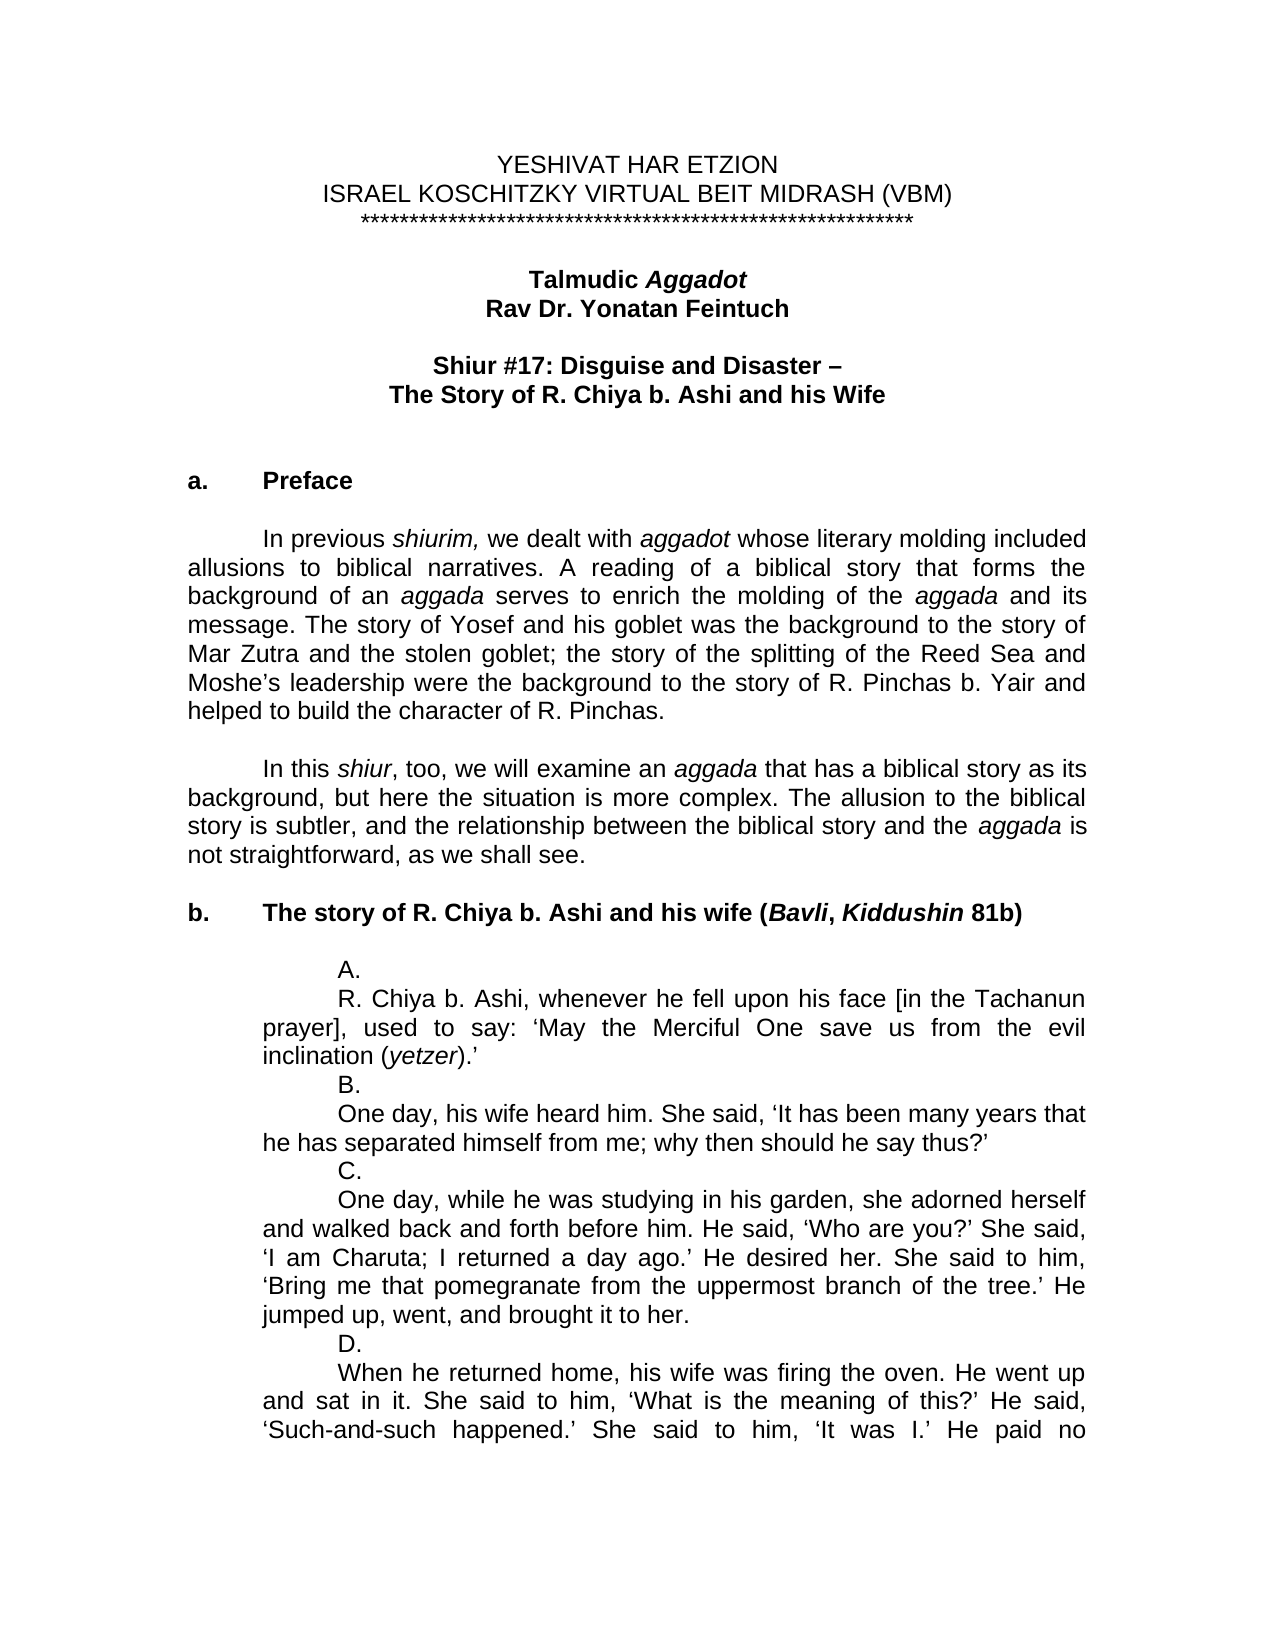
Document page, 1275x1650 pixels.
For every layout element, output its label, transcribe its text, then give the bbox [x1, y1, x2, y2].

text B. [262, 1070, 1087, 1099]
text ********************************************************* [187, 207, 1087, 236]
list The story of R. Chiya b. Ashi and his wife (Bavli, Kiddushin 81b) [187, 897, 1087, 926]
text R. Chiya b. Ashi, whenever he fell upon his face [in the Tachanun prayer], used to say: ‘May the Merciful One save us from the evil inclination (yetzer).’ [262, 984, 1087, 1070]
text One day, his wife heard him. She said, ‘It has been many years that he has separated himself from me; why then should he say thus?’ [262, 1099, 1087, 1156]
text A. [262, 955, 1087, 984]
text C. [262, 1156, 1087, 1185]
text D. [262, 1329, 1087, 1357]
text The Story of R. Chiya b. Ashi and his Wife [187, 380, 1087, 409]
text Rav Dr. Yonatan Feintuch [187, 294, 1087, 322]
text Shiur #17: Disguise and Disaster – [187, 351, 1087, 380]
text YESHIVAT HAR ETZION [187, 150, 1087, 179]
text In this shiur, too, we will examine an aggada that has a biblical story as its background, but here the situation is more complex. The allusion to the biblical story is subtler, and the relationship between the biblical story and the aggada is not straightforward, as we shall see. [187, 754, 1087, 869]
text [262, 1357, 1087, 1444]
text Talmudic Aggadot [187, 265, 1087, 294]
list Preface [187, 466, 1087, 495]
text In previous shiurim, we dealt with aggadot whose literary molding included allusions to biblical narratives. A reading of a biblical story that forms the background of an aggada serves to enrich the molding of the aggada and its message. The story of Yosef and his goblet was the background to the story of Mar Zutra and the stolen goblet; the story of the splitting of the Reed Sea and Moshe’s leadership were the background to the story of R. Pinchas b. Yair and helped to build the character of R. Pinchas. [187, 524, 1087, 725]
text ISRAEL KOSCHITZKY VIRTUAL BEIT MIDRASH (VBM) [187, 179, 1087, 207]
text One day, while he was studying in his garden, she adorned herself and walked back and forth before him. He said, ‘Who are you?’ She said, ‘I am Charuta; I returned a day ago.’ He desired her. She said to him, ‘Bring me that pomegranate from the uppermost branch of the tree.’ He jumped up, went, and brought it to her. [262, 1185, 1087, 1329]
